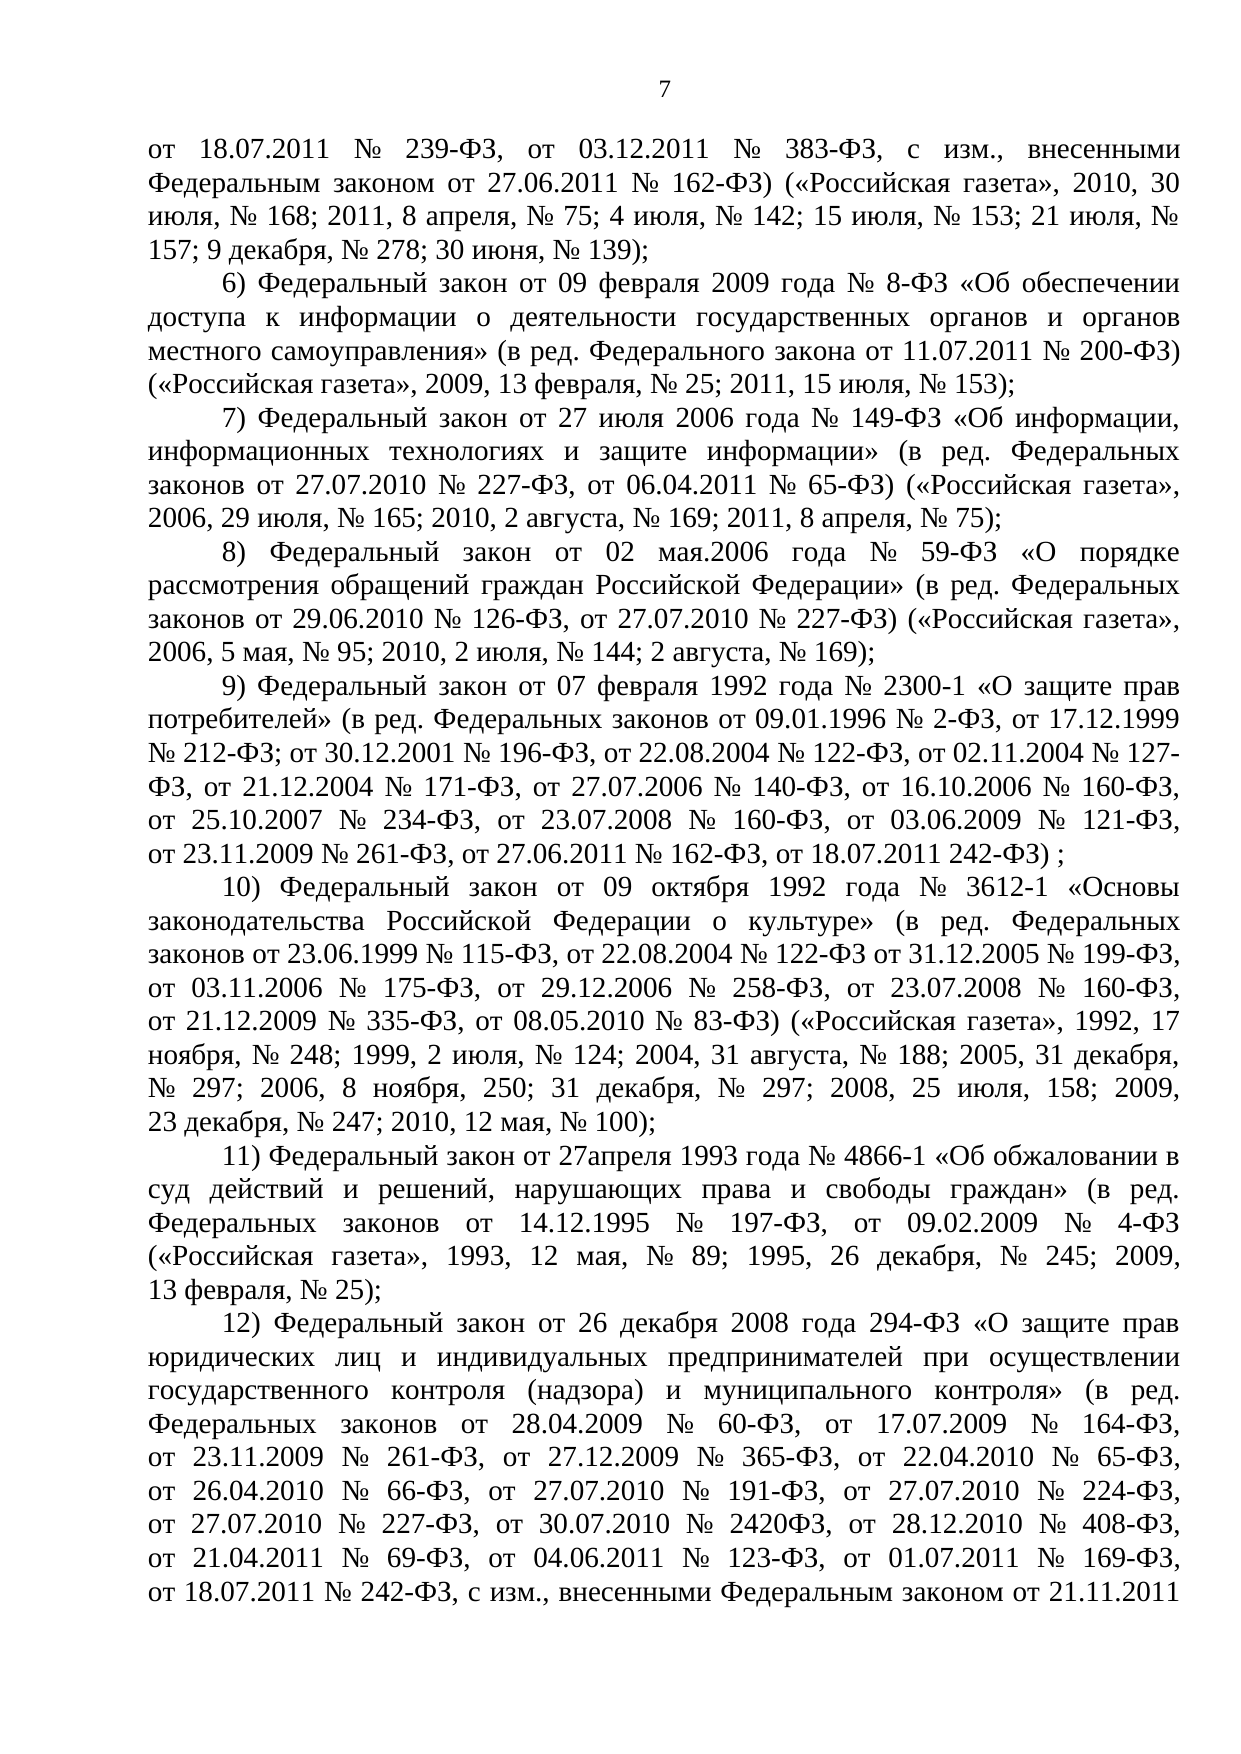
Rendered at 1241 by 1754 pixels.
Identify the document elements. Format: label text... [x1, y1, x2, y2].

text 10) Федеральный закон от 09 октября 1992 года № 3612-1 «Основы законодательства Российской Федерации о культуре» (в ред. Федеральных законов от 23.06.1999 № 115-ФЗ, от 22.08.2004 № 122-ФЗ от 31.12.2005 № 199-ФЗ, от 03.11.2006 № 175-ФЗ, от 29.12.2006 № 258-ФЗ, от 23.07.2008 № 160-ФЗ, от 21.12.2009 № 335-ФЗ, от 08.05.2010 № 83-ФЗ) («Российская газета», 1992, 17 ноября, № 248; 1999, 2 июля, № 124; 2004, 31 августа, № 188; 2005, 31 декабря, № 297; 2006, 8 ноября, 250; 31 декабря, № 297; 2008, 25 июля, 158; 2009, 23 декабря, № 247; 2010, 12 мая, № 100); [148, 869, 1181, 1138]
text 11) Федеральный закон от 27апреля 1993 года № 4866-1 «Об обжаловании в суд действий и решений, нарушающих права и свободы граждан» (в ред. Федеральных законов от 14.12.1995 № 197-ФЗ, от 09.02.2009 № 4-ФЗ («Российская газета», 1993, 12 мая, № 89; 1995, 26 декабря, № 245; 2009, 13 февраля, № 25); [148, 1138, 1181, 1305]
text 8) Федеральный закон от 02 мая.2006 года № 59-ФЗ «О порядке рассмотрения обращений граждан Российской Федерации» (в ред. Федеральных законов от 29.06.2010 № 126-ФЗ, от 27.07.2010 № 227-ФЗ) («Российская газета», 2006, 5 мая, № 95; 2010, 2 июля, № 144; 2 августа, № 169); [148, 534, 1181, 668]
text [148, 1305, 1181, 1607]
text 6) Федеральный закон от 09 февраля 2009 года № 8-ФЗ «Об обеспечении доступа к информации о деятельности государственных органов и органов местного самоуправления» (в ред. Федерального закона от 11.07.2011 № 200-ФЗ) («Российская газета», 2009, 13 февраля, № 25; 2011, 15 июля, № 153); [148, 266, 1181, 400]
text 9) Федеральный закон от 07 февраля 1992 года № 2300-1 «О защите прав потребителей» (в ред. Федеральных законов от 09.01.1996 № 2-ФЗ, от 17.12.1999 № 212-ФЗ; от 30.12.2001 № 196-ФЗ, от 22.08.2004 № 122-ФЗ, от 02.11.2004 № 127-ФЗ, от 21.12.2004 № 171-ФЗ, от 27.07.2006 № 140-ФЗ, от 16.10.2006 № 160-ФЗ, от 25.10.2007 № 234-ФЗ, от 23.07.2008 № 160-ФЗ, от 03.06.2009 № 121-ФЗ, от 23.11.2009 № 261-ФЗ, от 27.06.2011 № 162-ФЗ, от 18.07.2011 242-ФЗ) ; [148, 668, 1181, 869]
text 7) Федеральный закон от 27 июля 2006 года № 149-ФЗ «Об информации, информационных технологиях и защите информации» (в ред. Федеральных законов от 27.07.2010 № 227-ФЗ, от 06.04.2011 № 65-ФЗ) («Российская газета», 2006, 29 июля, № 165; 2010, 2 августа, № 169; 2011, 8 апреля, № 75); [148, 400, 1181, 534]
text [148, 131, 1181, 266]
